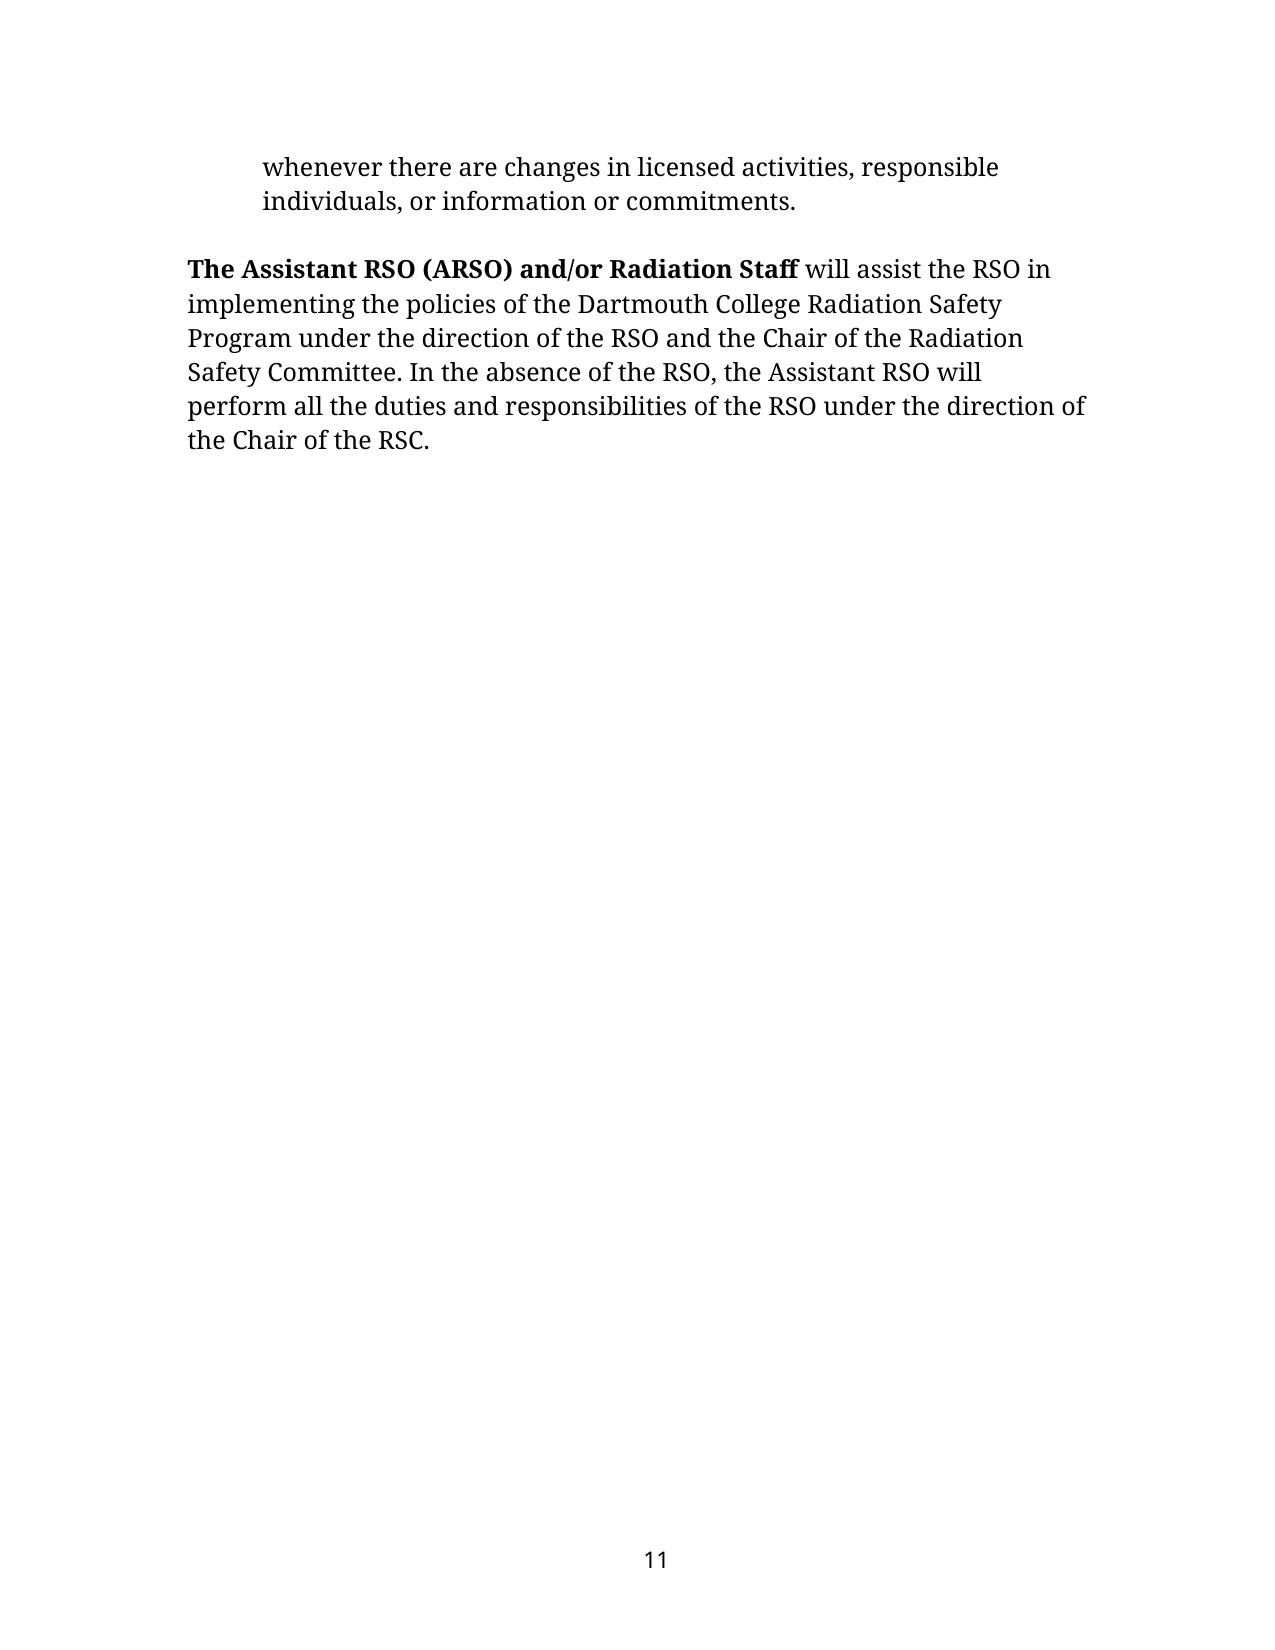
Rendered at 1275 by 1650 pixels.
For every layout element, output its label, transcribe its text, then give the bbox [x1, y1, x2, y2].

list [225, 150, 1087, 218]
text The Assistant RSO (ARSO) and/or Radiation Staff will assist the RSO in implementing the policies of the Dartmouth College Radiation Safety Program under the direction of the RSO and the Chair of the Radiation Safety Committee. In the absence of the RSO, the Assistant RSO will perform all the duties and responsibilities of the RSO under the direction of the Chair of the RSC. [187, 252, 1087, 457]
